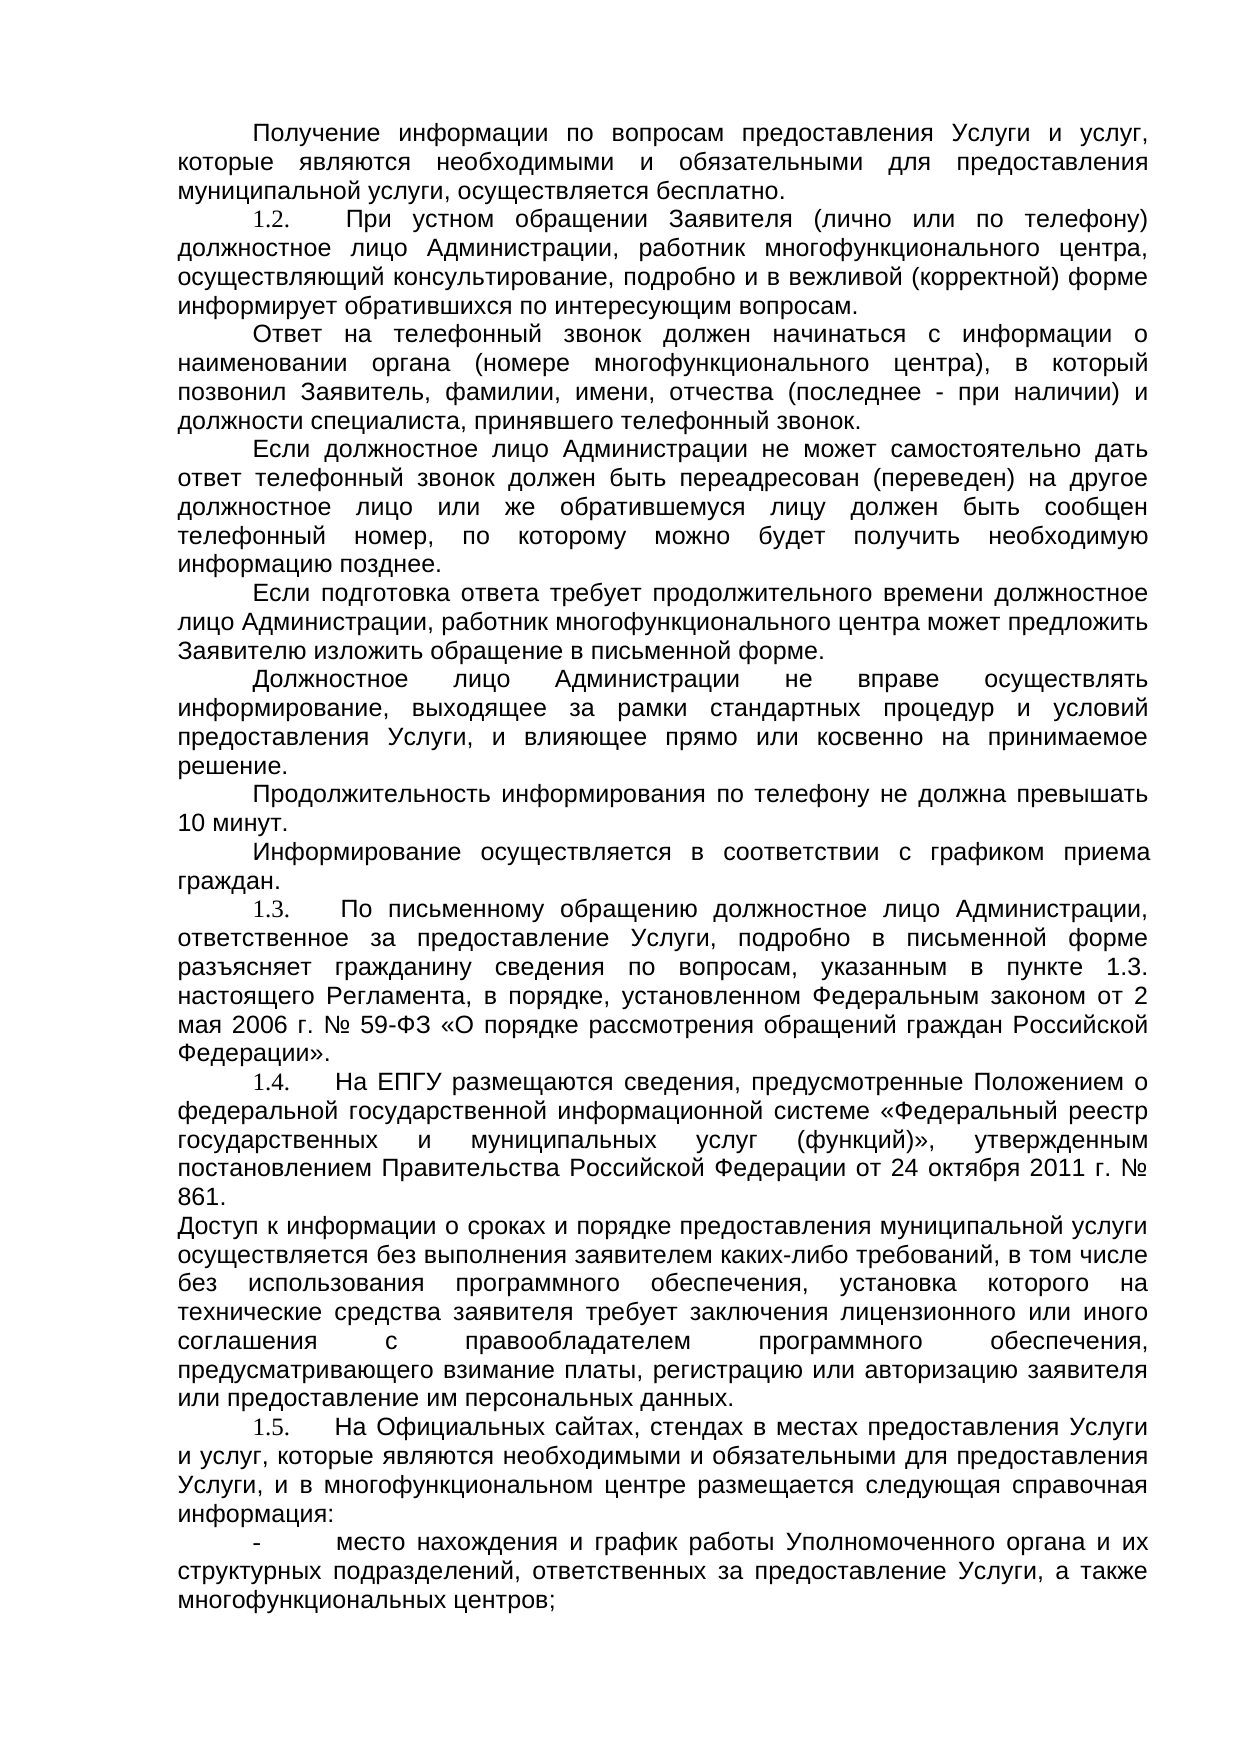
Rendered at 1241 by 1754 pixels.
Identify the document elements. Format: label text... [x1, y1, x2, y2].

text Информирование осуществляется в соответствии с графиком приема граждан. [177, 837, 1152, 894]
list На Официальных сайтах, стендах в местах предоставления Услуги и услуг, которые являются необходимыми и обязательными для предоставления Услуги, и в многофункциональном центре размещается следующая справочная информация: [177, 1412, 1149, 1527]
list На ЕПГУ размещаются сведения, предусмотренные Положением о федеральной государственной информационной системе «Федеральный реестр государственных и муниципальных услуг (функций)», утвержденным постановлением Правительства Российской Федерации от 24 октября 2011 г. № 861. [177, 1067, 1149, 1211]
list При устном обращении Заявителя (лично или по телефону) должностное лицо Администрации, работник многофункционального центра, осуществляющий консультирование, подробно и в вежливой (корректной) форме информирует обратившихся по интересующим вопросам. [177, 204, 1149, 319]
text Доступ к информации о сроках и порядке предоставления муниципальной услуги осуществляется без выполнения заявителем каких-либо требований, в том числе без использования программного обеспечения, установка которого на технические средства заявителя требует заключения лицензионного или иного соглашения с правообладателем программного обеспечения, предусматривающего взимание платы, регистрацию или авторизацию заявителя или предоставление им персональных данных. [177, 1211, 1149, 1412]
text Если должностное лицо Администрации не может самостоятельно дать ответ телефонный звонок должен быть переадресован (переведен) на другое должностное лицо или же обратившемуся лицу должен быть сообщен телефонный номер, по которому можно будет получить необходимую информацию позднее. [177, 434, 1149, 578]
list место нахождения и график работы Уполномоченного органа и их структурных подразделений, ответственных за предоставление Услуги, а также многофункциональных центров; [177, 1527, 1149, 1614]
text Получение информации по вопросам предоставления Услуги и услуг, которые являются необходимыми и обязательными для предоставления муниципальной услуги, осуществляется бесплатно. [177, 118, 1149, 204]
text Продолжительность информирования по телефону не должна превышать 10 минут. [177, 779, 1149, 837]
text Ответ на телефонный звонок должен начинаться с информации о наименовании органа (номере многофункционального центра), в который позвонил Заявитель, фамилии, имени, отчества (последнее - при наличии) и должности специалиста, принявшего телефонный звонок. [177, 319, 1149, 434]
text Если подготовка ответа требует продолжительного времени должностное лицо Администрации, работник многофункционального центра может предложить Заявителю изложить обращение в письменной форме. [177, 578, 1149, 664]
text Должностное лицо Администрации не вправе осуществлять информирование, выходящее за рамки стандартных процедур и условий предоставления Услуги, и влияющее прямо или косвенно на принимаемое решение. [177, 664, 1149, 779]
list По письменному обращению должностное лицо Администрации, ответственное за предоставление Услуги, подробно в письменной форме разъясняет гражданину сведения по вопросам, указанным в пункте 1.3. настоящего Регламента, в порядке, установленном Федеральным законом от 2 мая 2006 г. № 59-ФЗ «О порядке рассмотрения обращений граждан Российской Федерации». [177, 894, 1149, 1067]
